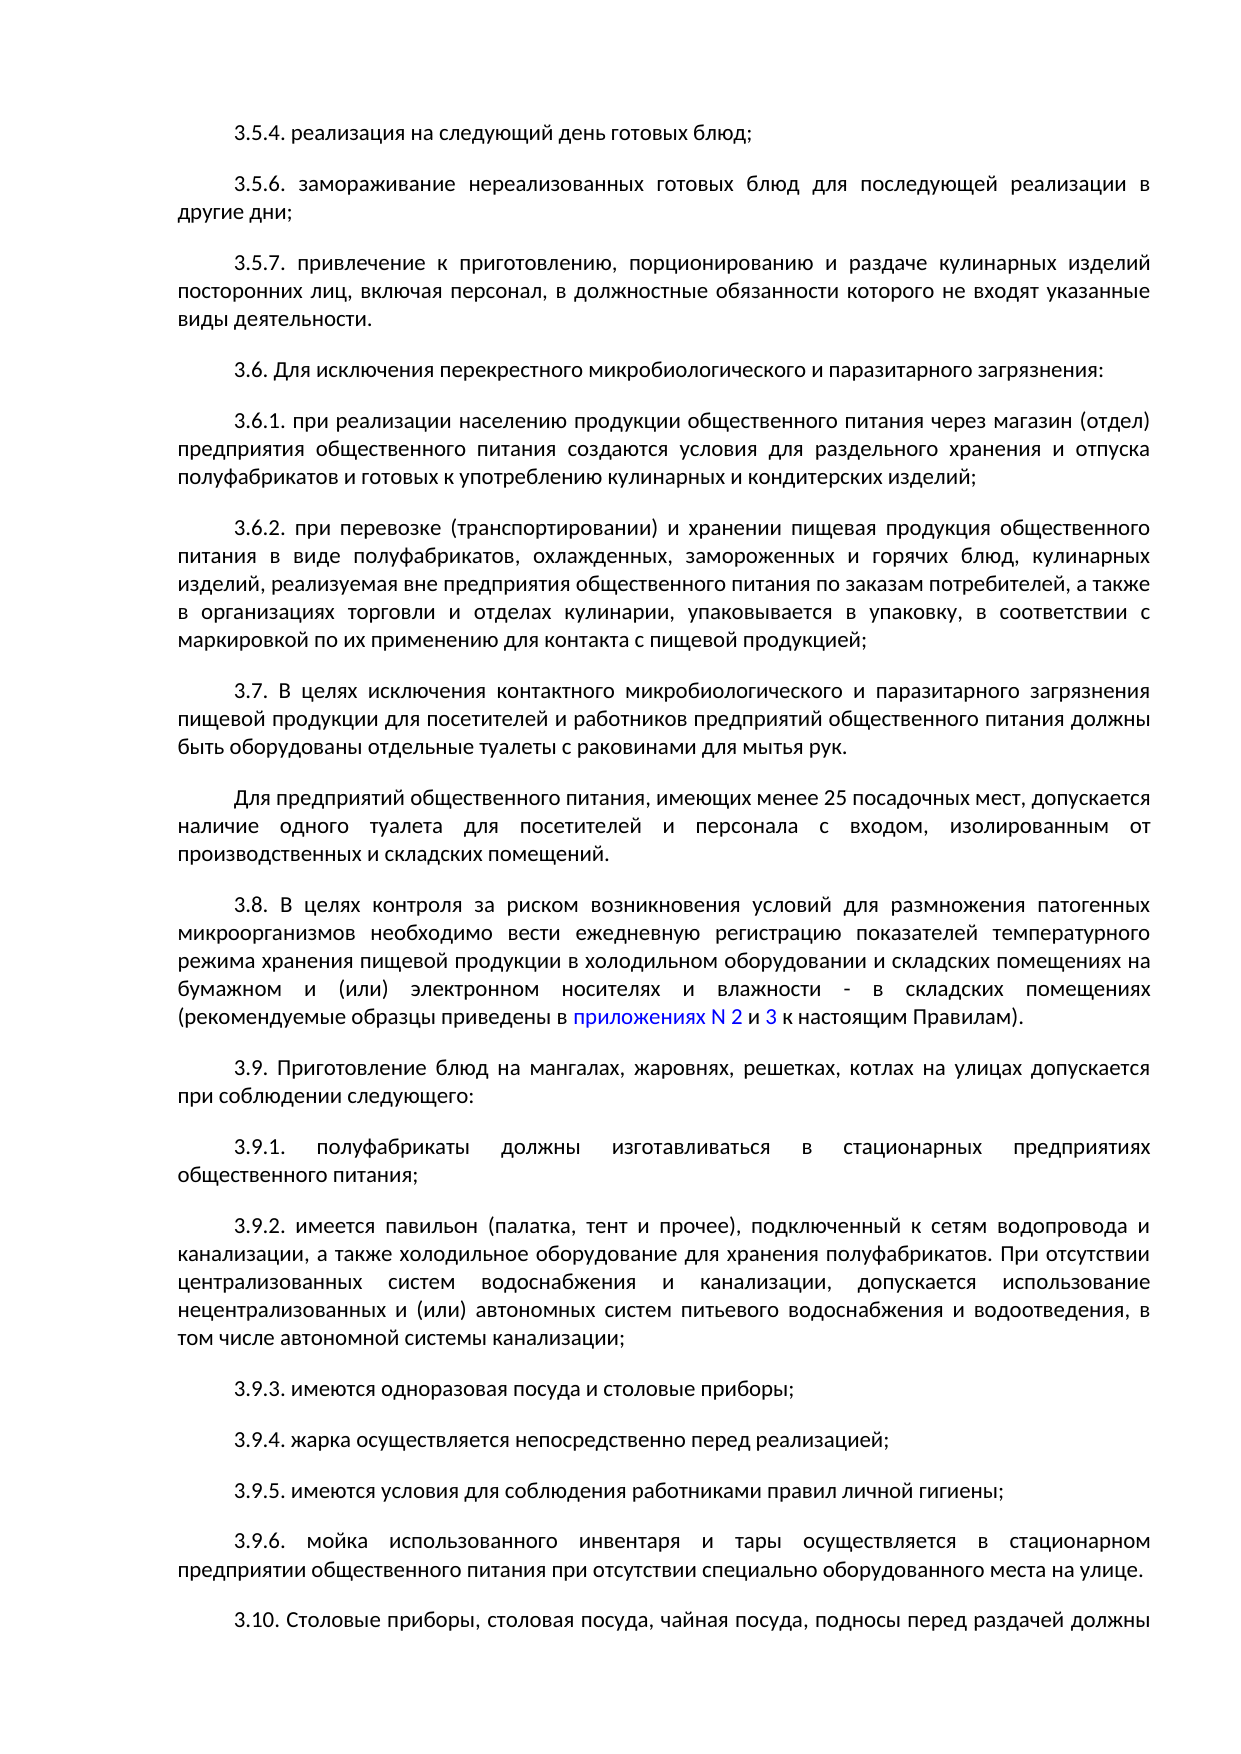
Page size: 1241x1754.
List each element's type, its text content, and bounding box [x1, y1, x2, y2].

text 3.9.3. имеются одноразовая посуда и столовые приборы; [177, 1374, 1152, 1402]
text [177, 1606, 1152, 1634]
text 3.5.7. привлечение к приготовлению, порционированию и раздаче кулинарных изделий посторонних лиц, включая персонал, в должностные обязанности которого не входят указанные виды деятельности. [177, 248, 1152, 332]
text 3.9.4. жарка осуществляется непосредственно перед реализацией; [177, 1425, 1152, 1453]
text 3.9.6. мойка использованного инвентаря и тары осуществляется в стационарном предприятии общественного питания при отсутствии специально оборудованного места на улице. [177, 1527, 1152, 1583]
text 3.6.2. при перевозке (транспортировании) и хранении пищевая продукция общественного питания в виде полуфабрикатов, охлажденных, замороженных и горячих блюд, кулинарных изделий, реализуемая вне предприятия общественного питания по заказам потребителей, а также в организациях торговли и отделах кулинарии, упаковывается в упаковку, в соответствии с маркировкой по их применению для контакта с пищевой продукцией; [177, 513, 1152, 653]
text 3.5.4. реализация на следующий день готовых блюд; [177, 118, 1152, 146]
text 3.8. В целях контроля за риском возникновения условий для размножения патогенных микроорганизмов необходимо вести ежедневную регистрацию показателей температурного режима хранения пищевой продукции в холодильном оборудовании и складских помещениях на бумажном и (или) электронном носителях и влажности - в складских помещениях (рекомендуемые образцы приведены в приложениях N 2 и 3 к настоящим Правилам). [177, 890, 1152, 1030]
text 3.5.6. замораживание нереализованных готовых блюд для последующей реализации в другие дни; [177, 169, 1152, 225]
text 3.9.2. имеется павильон (палатка, тент и прочее), подключенный к сетям водопровода и канализации, а также холодильное оборудование для хранения полуфабрикатов. При отсутствии централизованных систем водоснабжения и канализации, допускается использование нецентрализованных и (или) автономных систем питьевого водоснабжения и водоотведения, в том числе автономной системы канализации; [177, 1211, 1152, 1351]
text Для предприятий общественного питания, имеющих менее 25 посадочных мест, допускается наличие одного туалета для посетителей и персонала с входом, изолированным от производственных и складских помещений. [177, 783, 1152, 867]
text 3.6.1. при реализации населению продукции общественного питания через магазин (отдел) предприятия общественного питания создаются условия для раздельного хранения и отпуска полуфабрикатов и готовых к употреблению кулинарных и кондитерских изделий; [177, 406, 1152, 490]
text 3.6. Для исключения перекрестного микробиологического и паразитарного загрязнения: [177, 355, 1152, 383]
text 3.9. Приготовление блюд на мангалах, жаровнях, решетках, котлах на улицах допускается при соблюдении следующего: [177, 1053, 1152, 1109]
text 3.9.5. имеются условия для соблюдения работниками правил личной гигиены; [177, 1476, 1152, 1504]
text 3.9.1. полуфабрикаты должны изготавливаться в стационарных предприятиях общественного питания; [177, 1132, 1152, 1188]
text 3.7. В целях исключения контактного микробиологического и паразитарного загрязнения пищевой продукции для посетителей и работников предприятий общественного питания должны быть оборудованы отдельные туалеты с раковинами для мытья рук. [177, 676, 1152, 760]
